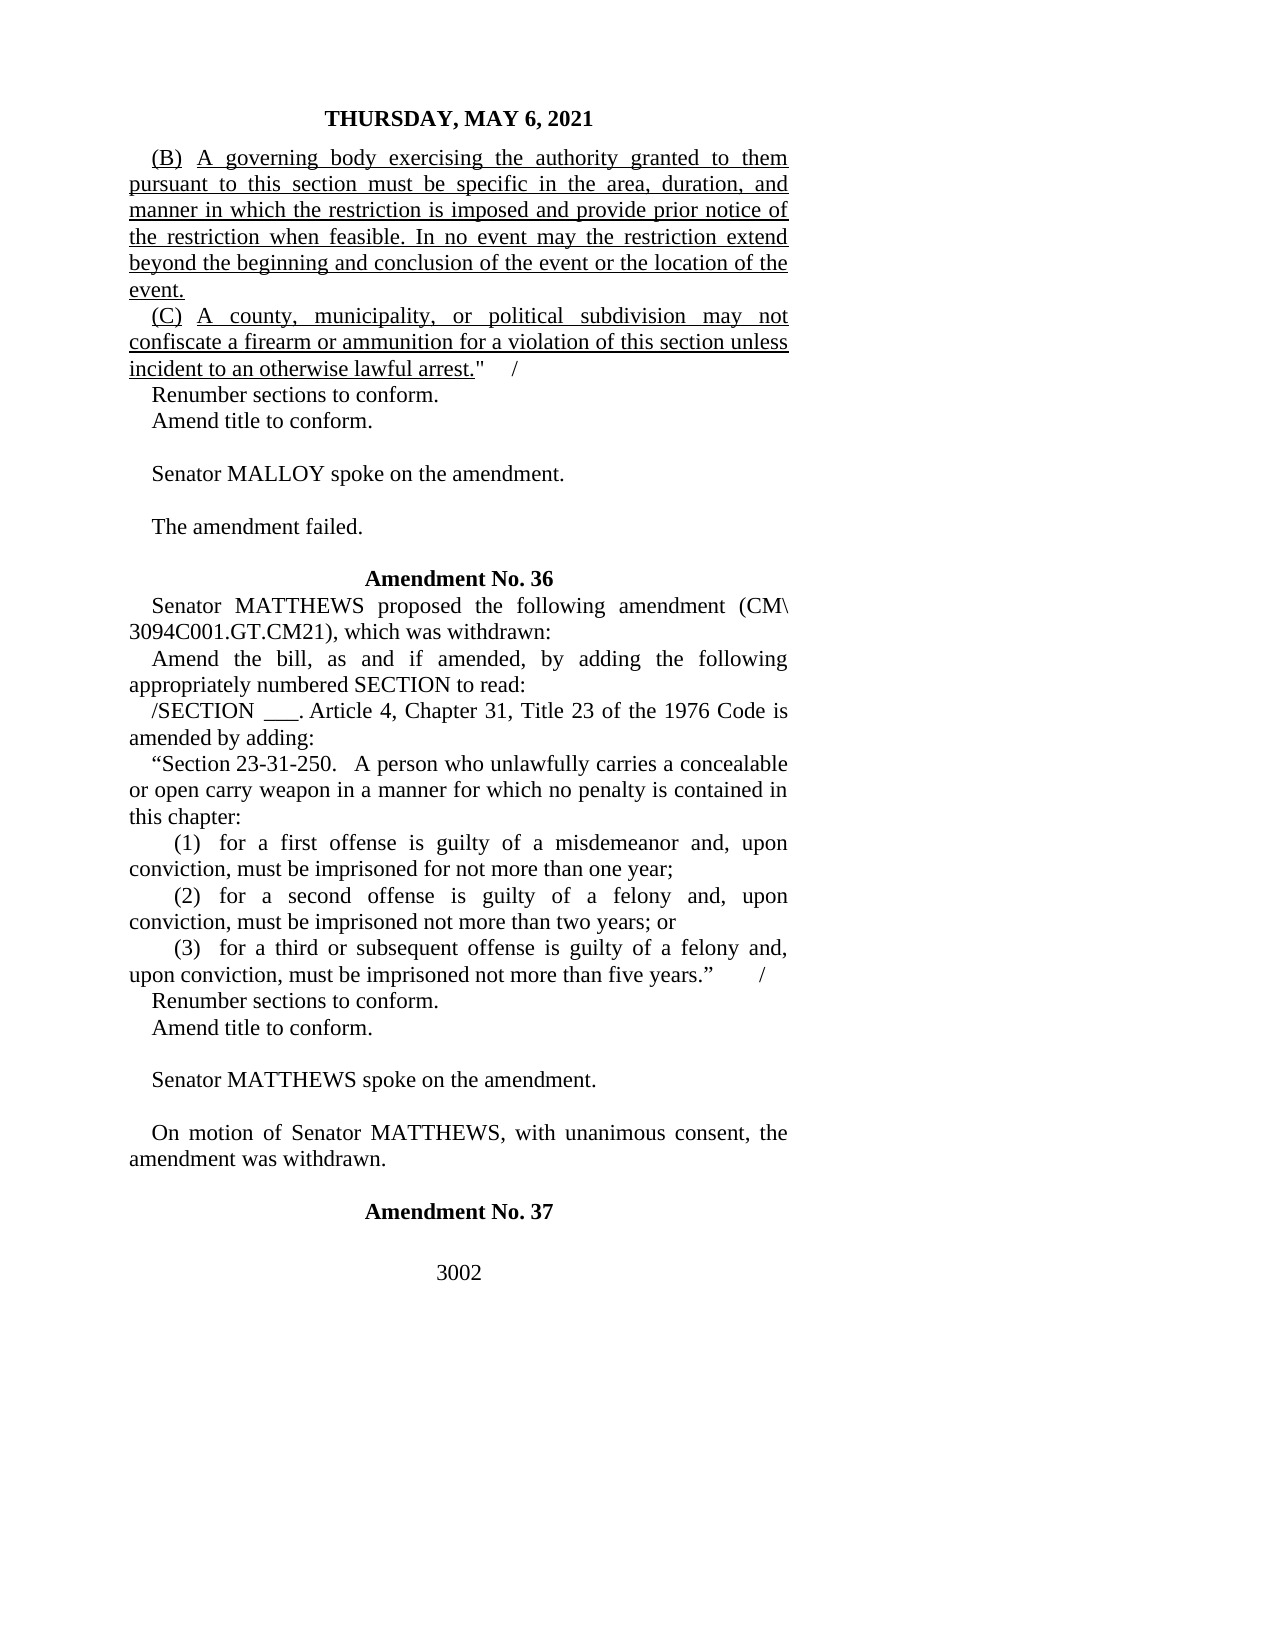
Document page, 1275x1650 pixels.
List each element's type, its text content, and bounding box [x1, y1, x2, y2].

text (B) A governing body exercising the authority granted to them pursuant to this section must be specific in the area, duration, and manner in which the restriction is imposed and provide prior notice of the restriction when feasible. In no event may the restriction extend beyond the beginning and conclusion of the event or the location of the event. [129, 247, 789, 302]
text (3) for a third or subsequent offense is guilty of a felony and, upon conviction, must be imprisoned not more than five years.” / [129, 934, 789, 987]
text Amend title to conform. [129, 1013, 789, 1040]
text “Section 23-31-250. A person who unlawfully carries a concealable or open carry weapon in a manner for which no penalty is contained in this chapter: [129, 750, 789, 829]
text Amendment No. 37 [129, 1198, 789, 1224]
text On motion of Senator MATTHEWS, with unanimous consent, the amendment was withdrawn. [129, 1119, 789, 1172]
text Senator MATTHEWS spoke on the amendment. [129, 1066, 789, 1093]
text (C) A county, municipality, or political subdivision may not confiscate a firearm or ammunition for a violation of this section unless incident to an otherwise lawful arrest." / [129, 353, 789, 381]
text Renumber sections to conform. [129, 381, 789, 407]
text Renumber sections to conform. [129, 987, 789, 1013]
text Senator MALLOY spoke on the amendment. [129, 460, 789, 486]
text Amend the bill, as and if amended, by adding the following appropriately numbered SECTION to read: [129, 644, 789, 697]
text (C) A county, municipality, or political subdivision may not confiscate a firearm or ammunition for a violation of this section unless incident to an otherwise lawful arrest." / [129, 302, 789, 351]
text Amend title to conform. [129, 407, 789, 434]
text (2) for a second offense is guilty of a felony and, upon conviction, must be imprisoned not more than two years; or [129, 882, 789, 934]
text The amendment failed. [129, 513, 789, 539]
text (B) A governing body exercising the authority granted to them pursuant to this section must be specific in the area, duration, and manner in which the restriction is imposed and provide prior notice of the restriction when feasible. In no event may the restriction extend beyond the beginning and conclusion of the event or the location of the event. [129, 144, 789, 193]
text (1) for a first offense is guilty of a misdemeanor and, upon conviction, must be imprisoned for not more than one year; [129, 829, 789, 882]
text Amendment No. 36 [129, 566, 789, 592]
text /SECTION ___. Article 4, Chapter 31, Title 23 of the 1976 Code is amended by adding: [129, 697, 789, 750]
text Senator MATTHEWS proposed the following amendment (CM\ 3094C001.GT.CM21), which was withdrawn: [129, 592, 789, 644]
